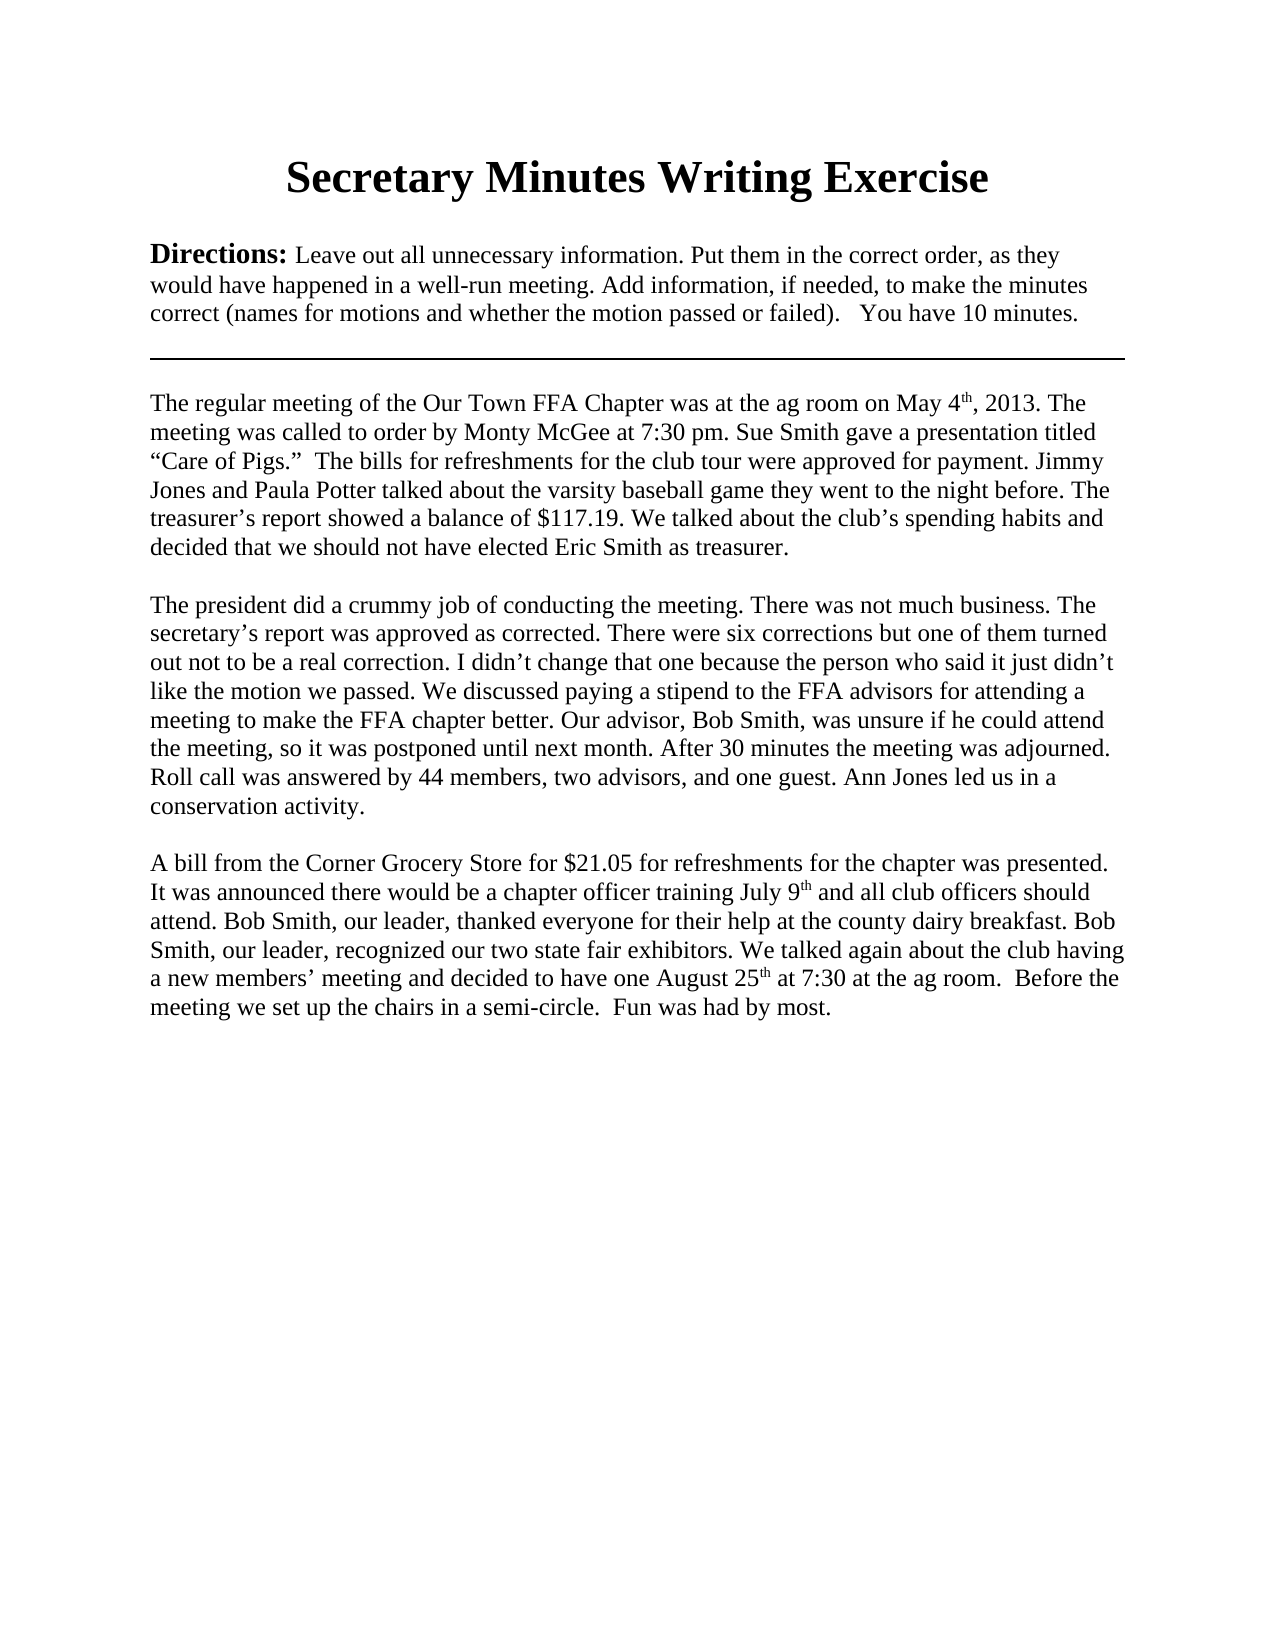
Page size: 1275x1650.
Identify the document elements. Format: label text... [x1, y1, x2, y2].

text The regular meeting of the Our Town FFA Chapter was at the ag room on May 4th, 2013. The meeting was called to order by Monty McGee at 7:30 pm. Sue Smith gave a presentation titled “Care of Pigs.” The bills for refreshments for the club tour were approved for payment. Jimmy Jones and Paula Potter talked about the varsity baseball game they went to the night before. The treasurer’s report showed a balance of $117.19. We talked about the club’s spending habits and decided that we should not have elected Eric Smith as treasurer. [150, 388, 1125, 561]
text A bill from the Corner Grocery Store for $21.05 for refreshments for the chapter was presented. It was announced there would be a chapter officer training July 9th and all club officers should attend. Bob Smith, our leader, thanked everyone for their help at the county dairy breakfast. Bob Smith, our leader, recognized our two state fair exhibitors. We talked again about the club having a new members’ meeting and decided to have one August 25th at 7:30 at the ag room. Before the meeting we set up the chairs in a semi-circle. Fun was had by most. [150, 848, 1125, 1021]
text Directions: Leave out all unnecessary information. Put them in the correct order, as they would have happened in a well-run meeting. Add information, if needed, to make the minutes correct (names for motions and whether the motion passed or failed). You have 10 minutes. [150, 236, 1125, 327]
text Secretary Minutes Writing Exercise [150, 150, 1125, 203]
text The president did a crummy job of conducting the meeting. There was not much business. The secretary’s report was approved as corrected. There were six corrections but one of them turned out not to be a real correction. I didn’t change that one because the person who said it just didn’t like the motion we passed. We discussed paying a stipend to the FFA advisors for attending a meeting to make the FFA chapter better. Our advisor, Bob Smith, was unsure if he could attend the meeting, so it was postponed until next month. After 30 minutes the meeting was adjourned. Roll call was answered by 44 members, two advisors, and one guest. Ann Jones led us in a conservation activity. [150, 590, 1125, 820]
